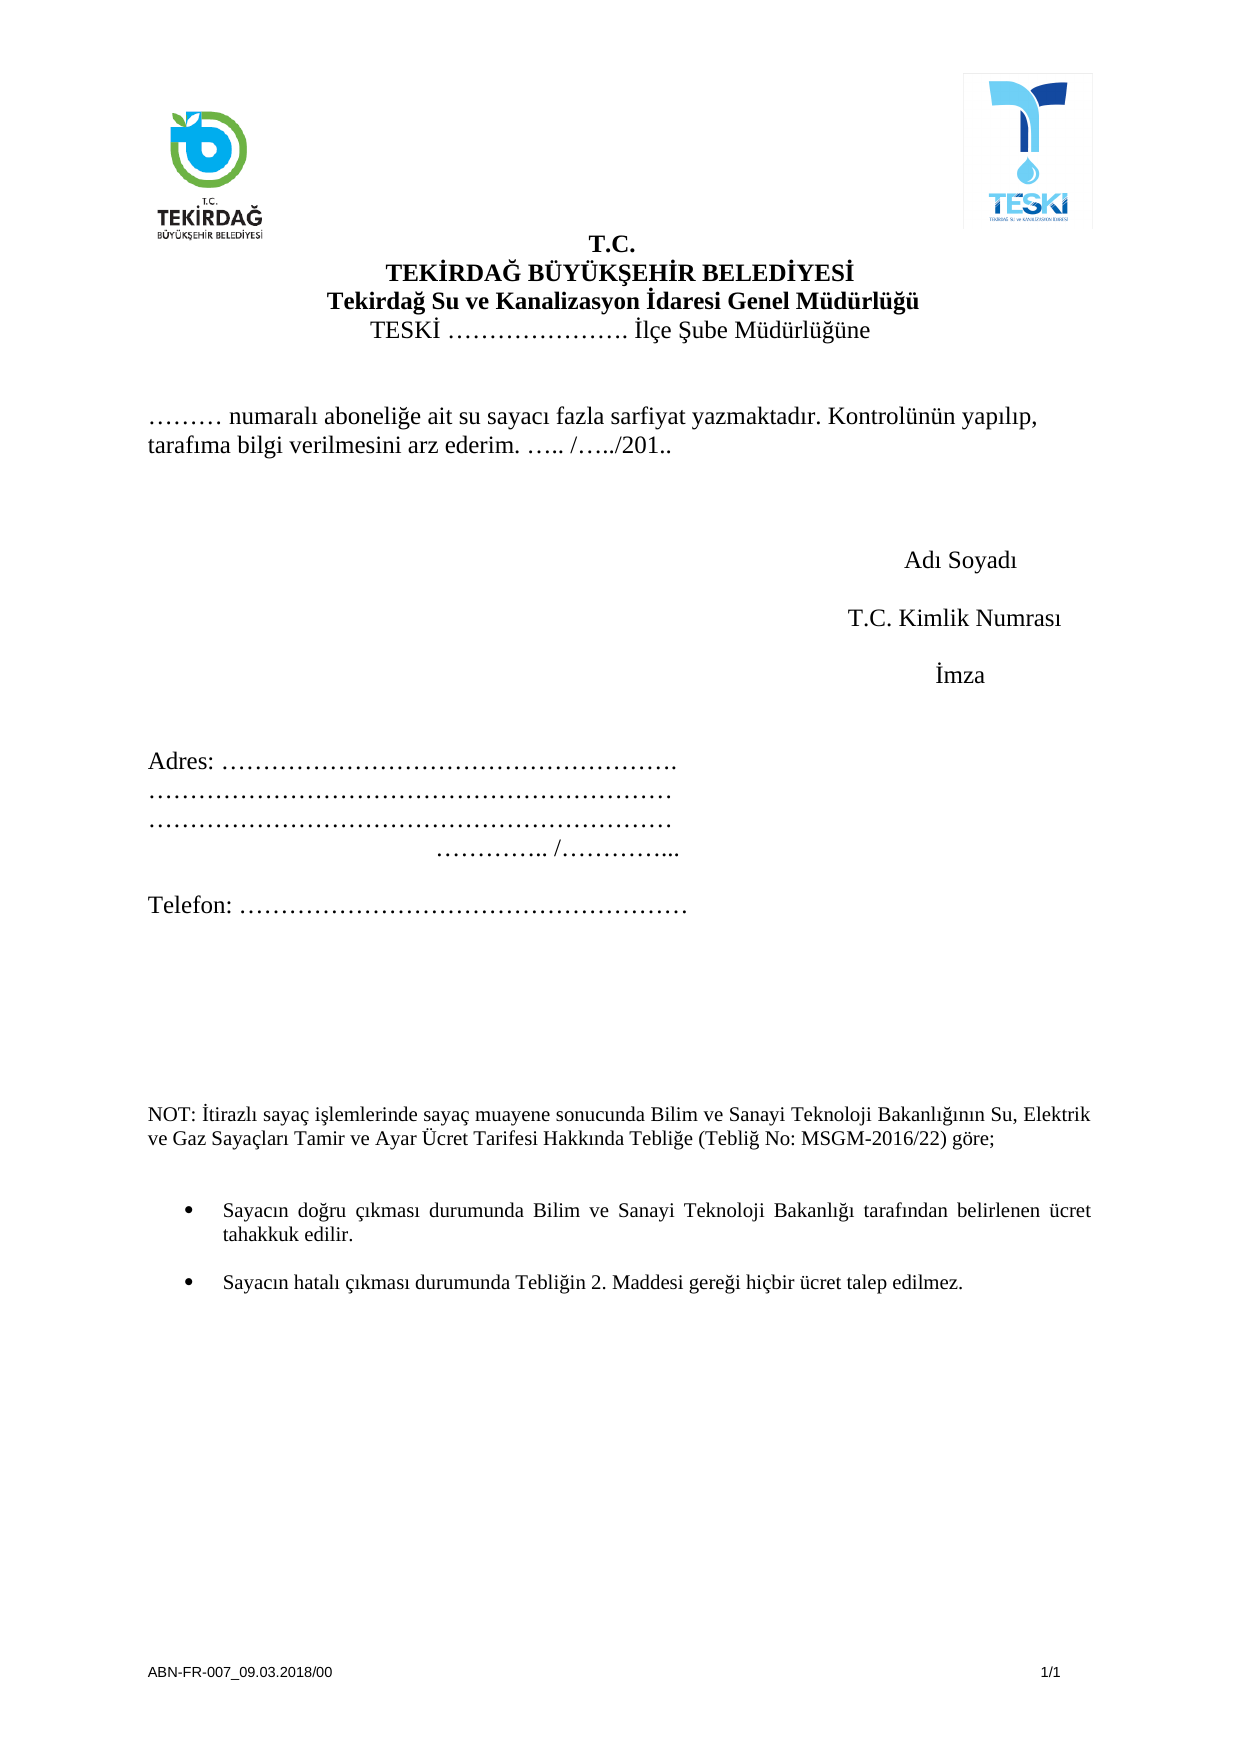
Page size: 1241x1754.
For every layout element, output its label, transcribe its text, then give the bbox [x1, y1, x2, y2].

text TEKİRDAĞ BÜYÜKŞEHİR BELEDİYESİ [148, 258, 1093, 286]
list Sayacın hatalı çıkması durumunda Tebliğin 2. Maddesi gereği hiçbir ücret talep edilmez. [185, 1270, 1093, 1294]
text Tekirdağ Su ve Kanalizasyon İdaresi Genel Müdürlüğü [148, 286, 1093, 315]
text İmza [148, 660, 1093, 689]
picture [963, 73, 1093, 229]
text Adres: ………………………………………………. [148, 746, 1093, 775]
text ………….. /…………... [148, 833, 1093, 861]
text TESKİ …………………. İlçe Şube Müdürlüğüne [148, 315, 1093, 344]
text ……………………………………………………… [148, 775, 1093, 804]
text T.C. Kimlik Numrası [148, 603, 1093, 631]
text NOT: İtirazlı sayaç işlemlerinde sayaç muayene sonucunda Bilim ve Sanayi Teknoloji Bakanlığının Su, Elektrik ve Gaz Sayaçları Tamir ve Ayar Ücret Tarifesi Hakkında Tebliğe (Tebliğ No: MSGM-2016/22) göre; [148, 1101, 1093, 1149]
text Telefon: ……………………………………………… [148, 890, 1093, 919]
text T.C. [148, 229, 1093, 258]
text Adı Soyadı [148, 545, 1093, 574]
text ……… numaralı aboneliğe ait su sayacı fazla sarfiyat yazmaktadır. Kontrolünün yapılıp, tarafıma bilgi verilmesini arz ederim. ….. /…../201.. [148, 401, 1093, 459]
list Sayacın doğru çıkması durumunda Bilim ve Sanayi Teknoloji Bakanlığı tarafından belirlenen ücret tahakkuk edilir. [185, 1198, 1093, 1246]
text ……………………………………………………… [148, 804, 1093, 833]
picture [147, 101, 276, 247]
